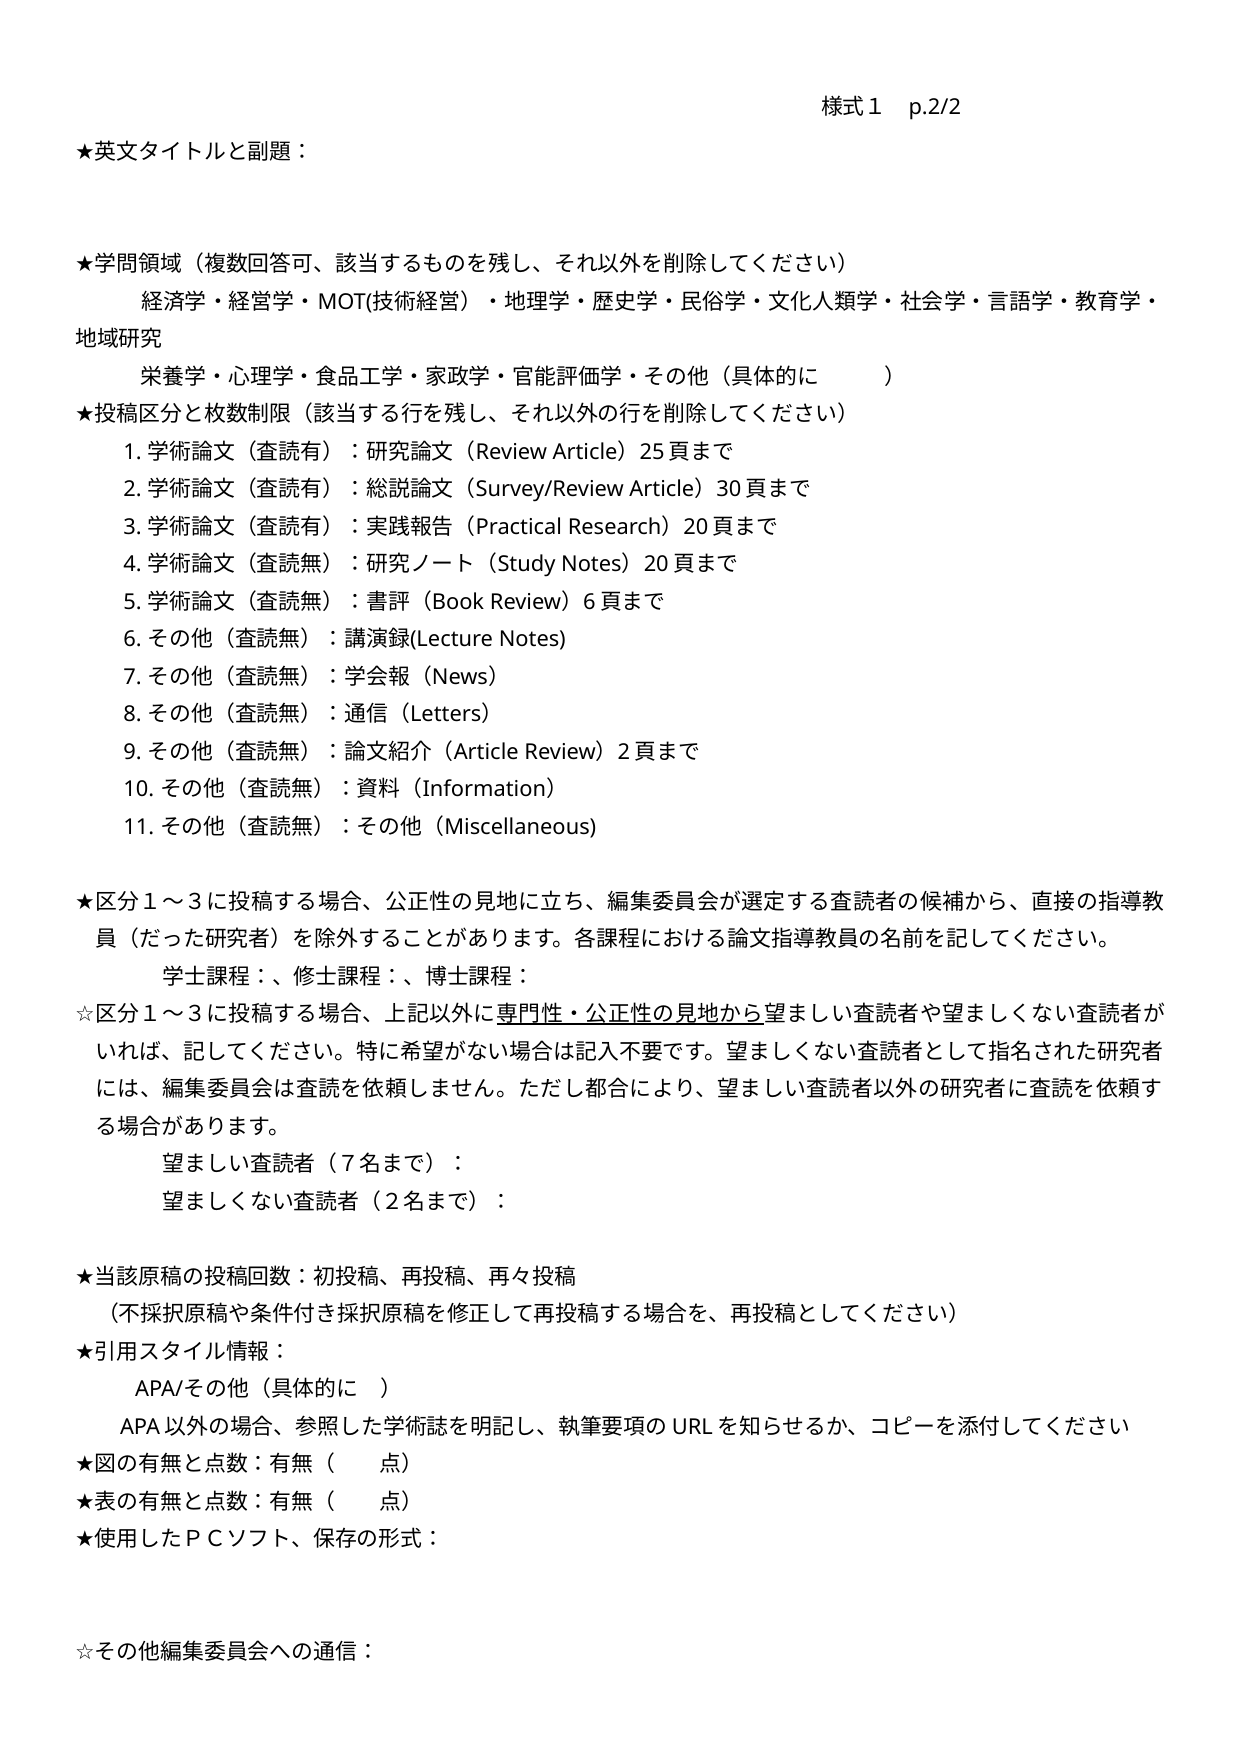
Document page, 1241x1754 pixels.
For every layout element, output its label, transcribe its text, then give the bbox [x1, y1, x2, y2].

text ★使用したＰＣソフト、保存の形式： [75, 1518, 1165, 1556]
text ★図の有無と点数：有無（ 点） [75, 1443, 1165, 1481]
text ★英文タイトルと副題： [75, 131, 1165, 168]
text 7. その他（査読無）：学会報（News） [123, 656, 1165, 693]
text 6. その他（査読無）：講演録(Lecture Notes) [123, 618, 1165, 656]
text 2. 学術論文（査読有）：総説論文（Survey/Review Article）30頁まで [123, 468, 1165, 506]
text 経済学・経営学・MOT(技術経営）・地理学・歴史学・民俗学・文化人類学・社会学・言語学・教育学・地域研究 [75, 281, 1165, 356]
text 栄養学・心理学・食品工学・家政学・官能評価学・その他（具体的に ） [75, 356, 1165, 393]
text APA以外の場合、参照した学術誌を明記し、執筆要項のURLを知らせるか、コピーを添付してください [75, 1406, 1165, 1443]
text 8. その他（査読無）：通信（Letters） [123, 693, 1165, 731]
text ☆区分１～３に投稿する場合、上記以外に専門性・公正性の見地から望ましい査読者や望ましくない査読者がいれば、記してください。特に希望がない場合は記入不要です。望ましくない査読者として指名された研究者には、編集委員会は査読を依頼しません。ただし都合により、望ましい査読者以外の研究者に査読を依頼する場合があります。 [75, 993, 1165, 1143]
text ★引用スタイル情報： [75, 1331, 1165, 1368]
text 5. 学術論文（査読無）：書評（Book Review）6頁まで [123, 581, 1165, 618]
text 望ましくない査読者（２名まで）： [75, 1181, 1165, 1218]
text 11. その他（査読無）：その他（Miscellaneous) [123, 806, 1165, 843]
text ★投稿区分と枚数制限（該当する行を残し、それ以外の行を削除してください） [75, 393, 1165, 431]
text 学士課程：、修士課程：、博士課程： [75, 956, 1165, 993]
text ★当該原稿の投稿回数：初投稿、再投稿、再々投稿 [75, 1256, 1165, 1293]
text 3. 学術論文（査読有）：実践報告（Practical Research）20頁まで [123, 506, 1165, 543]
text ★区分１～３に投稿する場合、公正性の見地に立ち、編集委員会が選定する査読者の候補から、直接の指導教員（だった研究者）を除外することがあります。各課程における論文指導教員の名前を記してください。 [75, 881, 1165, 956]
text 望ましい査読者（７名まで）： [75, 1143, 1165, 1181]
text APA/その他（具体的に ） [75, 1368, 1165, 1406]
text ☆その他編集委員会への通信： [75, 1631, 1165, 1668]
text 10. その他（査読無）：資料（Information） [123, 768, 1165, 806]
text 9. その他（査読無）：論文紹介（Article Review）2頁まで [123, 731, 1165, 768]
text 4. 学術論文（査読無）：研究ノート（Study Notes）20頁まで [123, 543, 1165, 581]
text 1. 学術論文（査読有）：研究論文（Review Article）25頁まで [123, 431, 1165, 468]
text ★学問領域（複数回答可、該当するものを残し、それ以外を削除してください） [75, 243, 1165, 281]
text ★表の有無と点数：有無（ 点） [75, 1481, 1165, 1518]
text （不採択原稿や条件付き採択原稿を修正して再投稿する場合を、再投稿としてください） [75, 1293, 1165, 1331]
